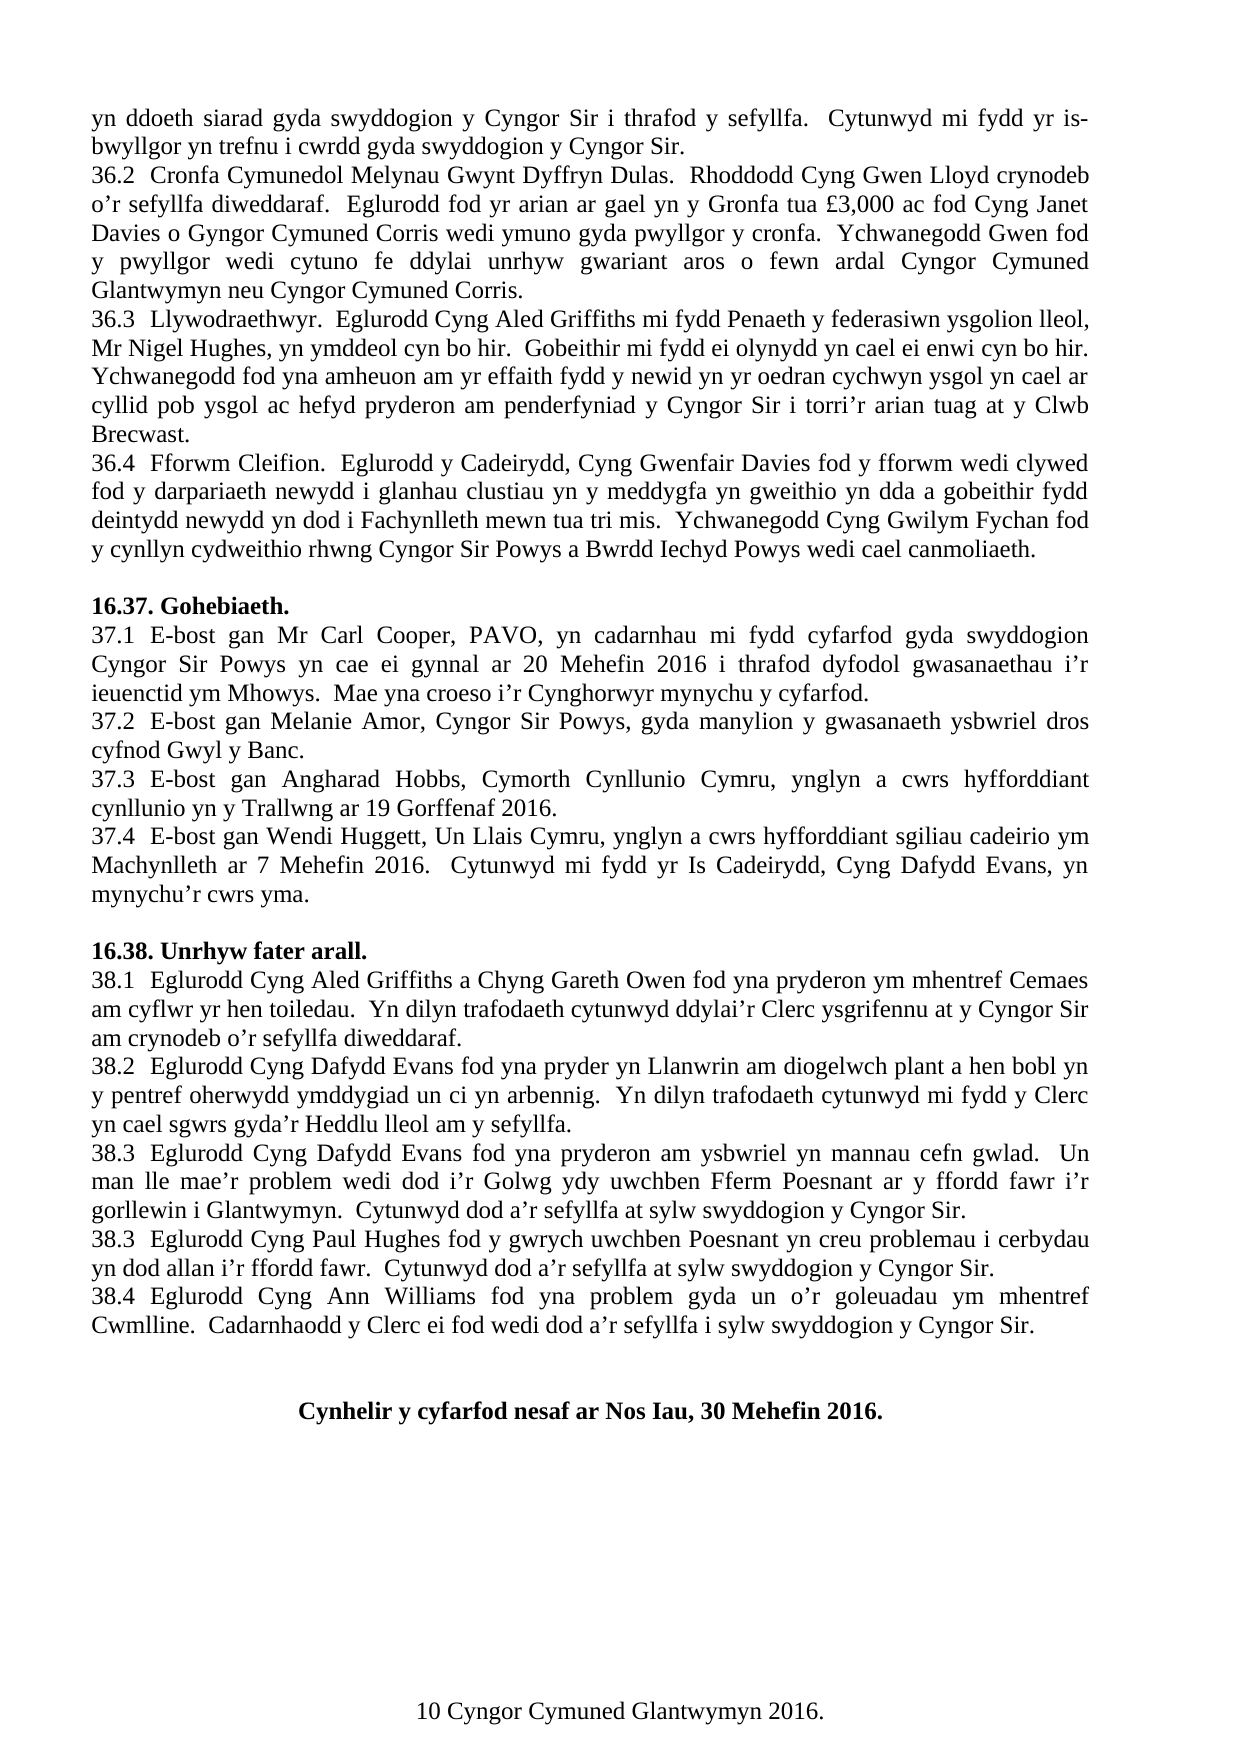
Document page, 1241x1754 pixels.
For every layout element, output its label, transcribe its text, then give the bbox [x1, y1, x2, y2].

text Cynhelir y cyfarfod nesaf ar Nos Iau, 30 Mehefin 2016. [91, 1396, 1090, 1425]
text 38.2 Eglurodd Cyng Dafydd Evans fod yna pryder yn Llanwrin am diogelwch plant a hen bobl yn y pentref oherwydd ymddygiad un ci yn arbennig. Yn dilyn trafodaeth cytunwyd mi fydd y Clerc yn cael sgwrs gyda’r Heddlu lleol am y sefyllfa. [91, 1051, 1090, 1138]
text 37.4 E-bost gan Wendi Huggett, Un Llais Cymru, ynglyn a cwrs hyfforddiant sgiliau cadeirio ym Machynlleth ar 7 Mehefin 2016. Cytunwyd mi fydd yr Is Cadeirydd, Cyng Dafydd Evans, yn mynychu’r cwrs yma. [91, 821, 1090, 908]
text 37.2 E-bost gan Melanie Amor, Cyngor Sir Powys, gyda manylion y gwasanaeth ysbwriel dros cyfnod Gwyl y Banc. [91, 706, 1090, 764]
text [91, 103, 1090, 160]
text 38.3 Eglurodd Cyng Dafydd Evans fod yna pryderon am ysbwriel yn mannau cefn gwlad. Un man lle mae’r problem wedi dod i’r Golwg ydy uwchben Fferm Poesnant ar y ffordd fawr i’r gorllewin i Glantwymyn. Cytunwyd dod a’r sefyllfa at sylw swyddogion y Cyngor Sir. [91, 1138, 1090, 1224]
text 38.4 Eglurodd Cyng Ann Williams fod yna problem gyda un o’r goleuadau ym mhentref Cwmlline. Cadarnhaodd y Clerc ei fod wedi dod a’r sefyllfa i sylw swyddogion y Cyngor Sir. [91, 1281, 1090, 1339]
text 16.37. Gohebiaeth. [91, 591, 1090, 620]
text 16.38. Unrhyw fater arall. [91, 936, 1090, 965]
text 37.1 E-bost gan Mr Carl Cooper, PAVO, yn cadarnhau mi fydd cyfarfod gyda swyddogion Cyngor Sir Powys yn cae ei gynnal ar 20 Mehefin 2016 i thrafod dyfodol gwasanaethau i’r ieuenctid ym Mhowys. Mae yna croeso i’r Cynghorwyr mynychu y cyfarfod. [91, 620, 1090, 706]
text 38.1 Eglurodd Cyng Aled Griffiths a Chyng Gareth Owen fod yna pryderon ym mhentref Cemaes am cyflwr yr hen toiledau. Yn dilyn trafodaeth cytunwyd ddylai’r Clerc ysgrifennu at y Cyngor Sir am crynodeb o’r sefyllfa diweddaraf. [91, 965, 1090, 1051]
text 36.3 Llywodraethwyr. Eglurodd Cyng Aled Griffiths mi fydd Penaeth y federasiwn ysgolion lleol, Mr Nigel Hughes, yn ymddeol cyn bo hir. Gobeithir mi fydd ei olynydd yn cael ei enwi cyn bo hir. Ychwanegodd fod yna amheuon am yr effaith fydd y newid yn yr oedran cychwyn ysgol yn cael ar cyllid pob ysgol ac hefyd pryderon am penderfyniad y Cyngor Sir i torri’r arian tuag at y Clwb Brecwast. [91, 304, 1090, 448]
text 37.3 E-bost gan Angharad Hobbs, Cymorth Cynllunio Cymru, ynglyn a cwrs hyfforddiant cynllunio yn y Trallwng ar 19 Gorffenaf 2016. [91, 764, 1090, 821]
text 38.3 Eglurodd Cyng Paul Hughes fod y gwrych uwchben Poesnant yn creu problemau i cerbydau yn dod allan i’r ffordd fawr. Cytunwyd dod a’r sefyllfa at sylw swyddogion y Cyngor Sir. [91, 1224, 1090, 1281]
text 36.2 Cronfa Cymunedol Melynau Gwynt Dyffryn Dulas. Rhoddodd Cyng Gwen Lloyd crynodeb o’r sefyllfa diweddaraf. Eglurodd fod yr arian ar gael yn y Gronfa tua £3,000 ac fod Cyng Janet Davies o Gyngor Cymuned Corris wedi ymuno gyda pwyllgor y cronfa. Ychwanegodd Gwen fod y pwyllgor wedi cytuno fe ddylai unrhyw gwariant aros o fewn ardal Cyngor Cymuned Glantwymyn neu Cyngor Cymuned Corris. [91, 160, 1090, 304]
text 36.4 Fforwm Cleifion. Eglurodd y Cadeirydd, Cyng Gwenfair Davies fod y fforwm wedi clywed fod y darpariaeth newydd i glanhau clustiau yn y meddygfa yn gweithio yn dda a gobeithir fydd deintydd newydd yn dod i Fachynlleth mewn tua tri mis. Ychwanegodd Cyng Gwilym Fychan fod y cynllyn cydweithio rhwng Cyngor Sir Powys a Bwrdd Iechyd Powys wedi cael canmoliaeth. [91, 448, 1090, 563]
